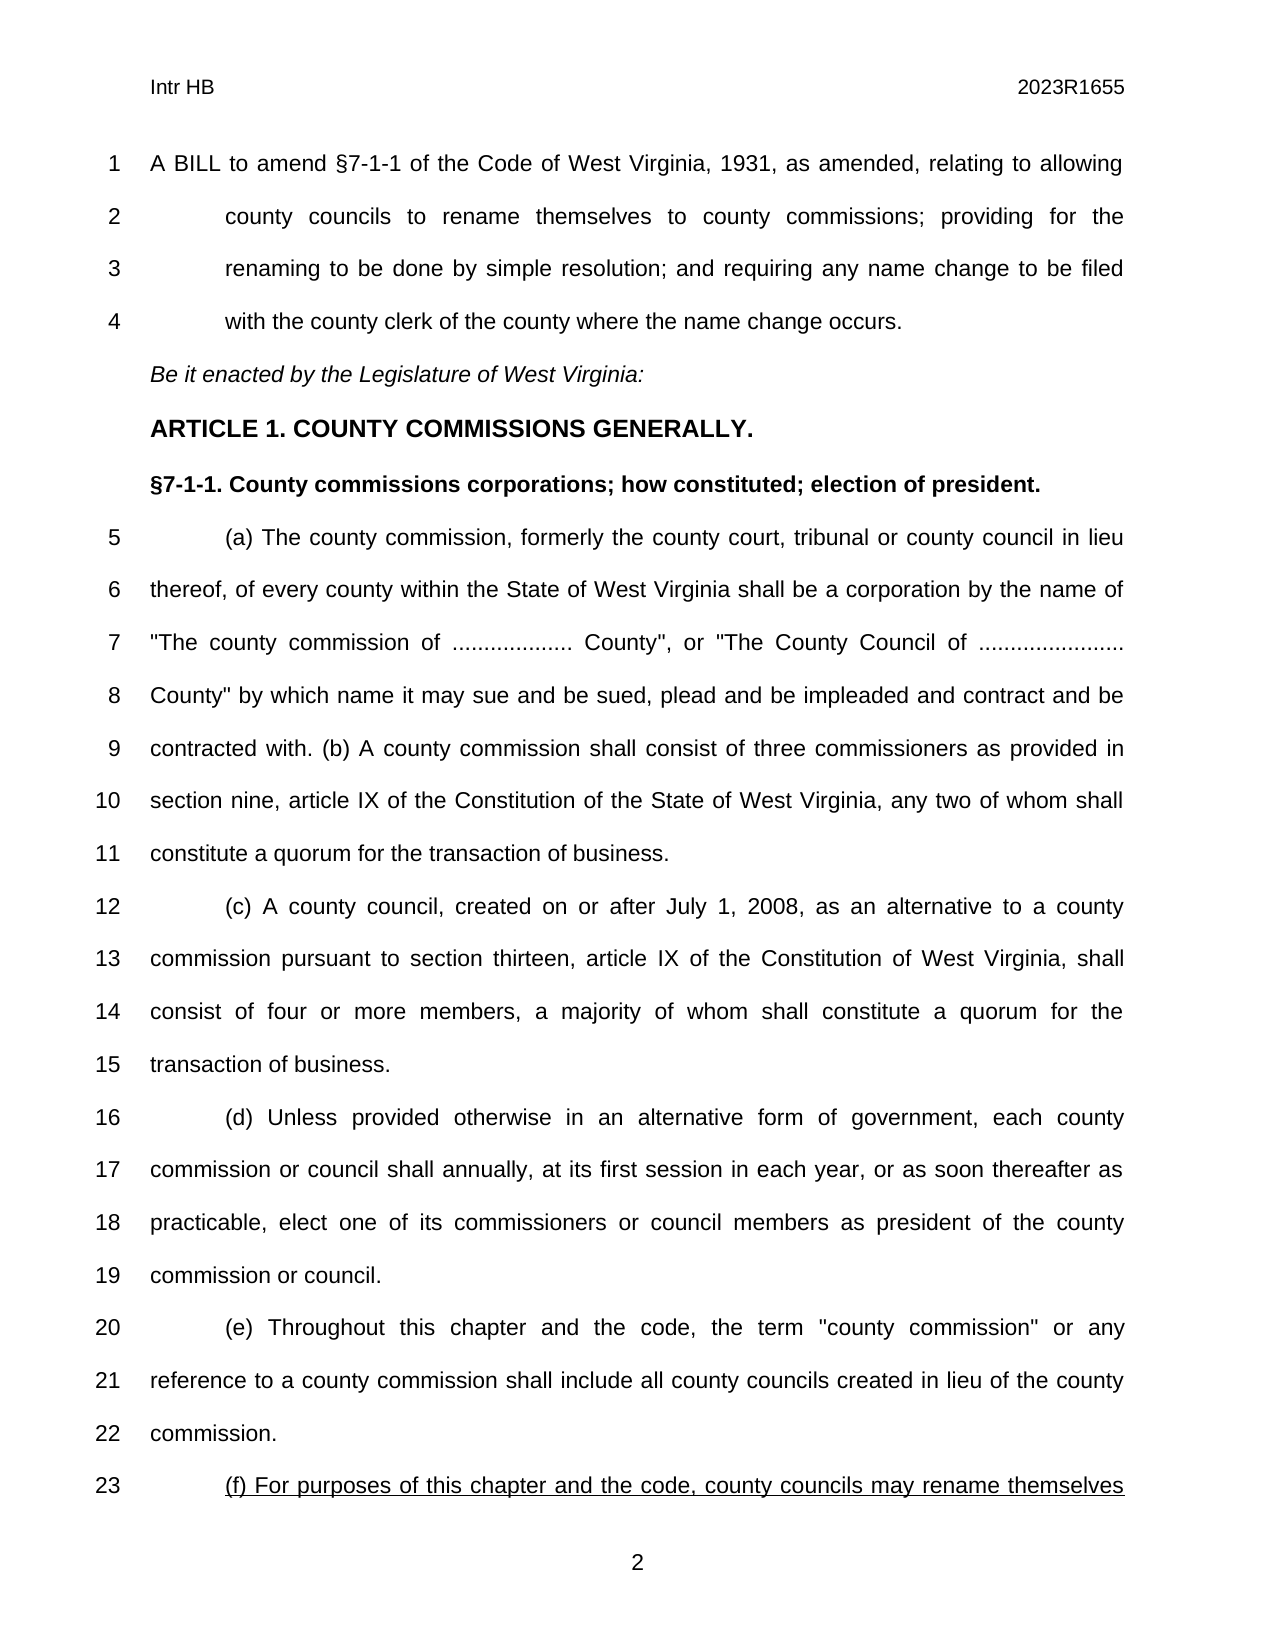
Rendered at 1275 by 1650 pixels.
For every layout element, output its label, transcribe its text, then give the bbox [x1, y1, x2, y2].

text (c) A county council, created on or after July 1, 2008, as an alternative to a county commission pursuant to section thirteen, article IX of the Constitution of West Virginia, shall consist of four or more members, a majority of whom shall constitute a quorum for the transaction of business. [150, 893, 1125, 1077]
text Be it enacted by the Legislature of West Virginia: [150, 361, 1125, 387]
text (d) Unless provided otherwise in an alternative form of government, each county commission or council shall annually, at its first session in each year, or as soon thereafter as practicable, elect one of its commissioners or council members as president of the county commission or council. [150, 1103, 1125, 1288]
text (a) The county commission, formerly the county court, tribunal or county council in lieu thereof, of every county within the State of West Virginia shall be a corporation by the name of The county commission of ................... County, or The County Council of ....................... County by which name it may sue and be sued, plead and be impleaded and contract and be contracted with. (b) A county commission shall consist of three commissioners as provided in section nine, article IX of the Constitution of the State of West Virginia, any two of whom shall constitute a quorum for the transaction of business. [150, 524, 1125, 866]
subtitle ARTICLE 1. county commissions generally. [150, 413, 1125, 442]
title A BILL to amend §7-1-1 of the Code of West Virginia, 1931, as amended, relating to allowing county councils to rename themselves to county commissions; providing for the renaming to be done by simple resolution; and requiring any name change to be filed with the county clerk of the county where the name change occurs. [150, 150, 1125, 334]
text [150, 1472, 1125, 1499]
text (e) Throughout this chapter and the code, the term county commission or any reference to a county commission shall include all county councils created in lieu of the county commission. [150, 1314, 1125, 1446]
subtitle §7-1-1. County commissions corporations; how constituted; election of president. [150, 471, 1125, 497]
